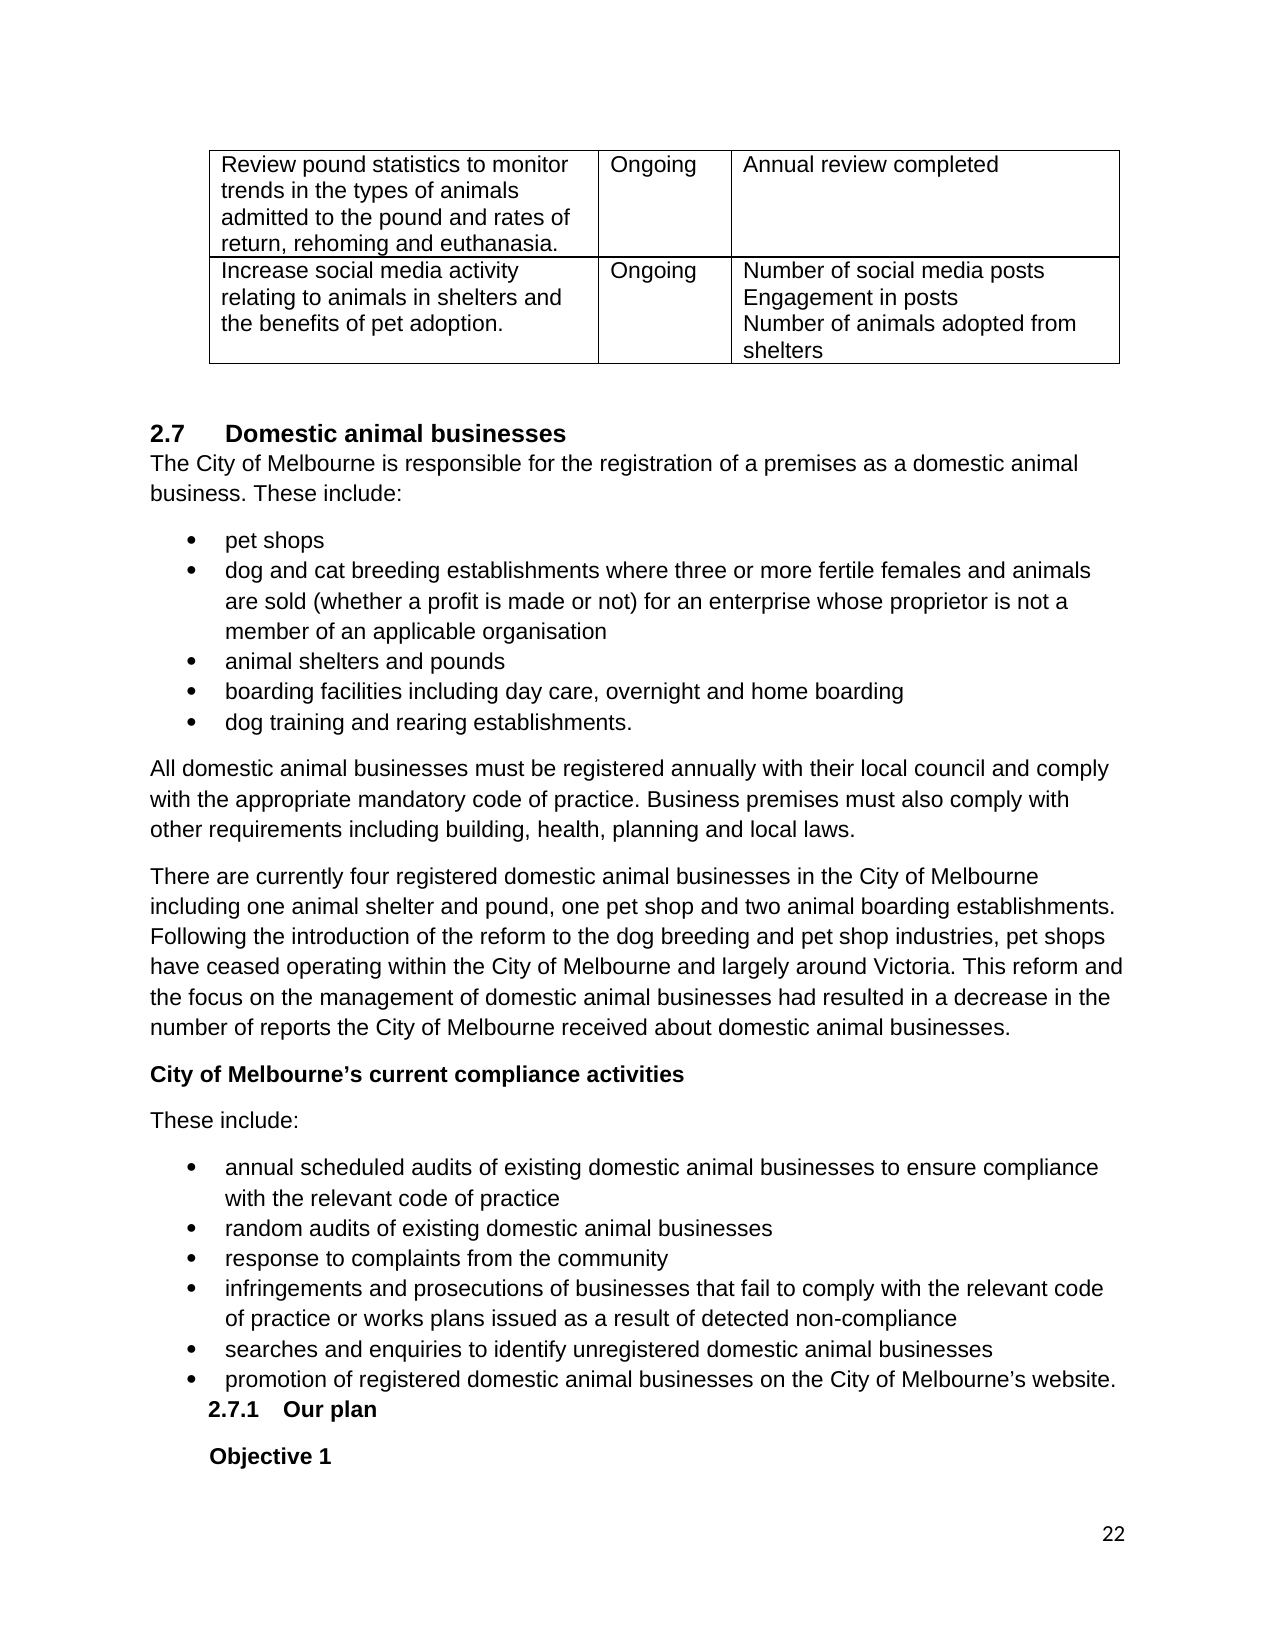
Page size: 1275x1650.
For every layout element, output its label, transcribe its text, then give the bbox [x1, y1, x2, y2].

list boarding facilities including day care, overnight and home boarding [187, 678, 1125, 705]
text Objective 1 [209, 1443, 1125, 1469]
list pet shops [187, 527, 1125, 554]
table_cell Annual review completed [732, 151, 1119, 256]
list searches and enquiries to identify unregistered domestic animal businesses [187, 1336, 1125, 1362]
table_cell Number of social media posts Engagement in posts Number of animals adopted from shelters [732, 258, 1119, 363]
list animal shelters and pounds [187, 648, 1125, 674]
text These include: [150, 1107, 1125, 1134]
table_cell Review pound statistics to monitor trends in the types of animals admitted to the pound and rates of return, rehoming and euthanasia. [210, 151, 598, 256]
list annual scheduled audits of existing domestic animal businesses to ensure compliance with the relevant code of practice [187, 1154, 1125, 1211]
text All domestic animal businesses must be registered annually with their local council and comply with the appropriate mandatory code of practice. Business premises must also comply with other requirements including building, health, planning and local laws. [150, 755, 1125, 842]
text The City of Melbourne is responsible for the registration of a premises as a domestic animal business. These include: [150, 450, 1125, 507]
list promotion of registered domestic animal businesses on the City of Melbourne’s website. [187, 1366, 1125, 1392]
list dog and cat breeding establishments where three or more fertile females and animals are sold (whether a profit is made or not) for an enterprise whose proprietor is not a member of an applicable organisation [187, 557, 1125, 644]
table_cell Ongoing [599, 151, 731, 256]
list random audits of existing domestic animal businesses [187, 1215, 1125, 1241]
subtitle Domestic animal businesses [150, 419, 1125, 448]
text There are currently four registered domestic animal businesses in the City of Melbourne including one animal shelter and pound, one pet shop and two animal boarding establishments. Following the introduction of the reform to the dog breeding and pet shop industries, pet shops have ceased operating within the City of Melbourne and largely around Victoria. This reform and the focus on the management of domestic animal businesses had resulted in a decrease in the number of reports the City of Melbourne received about domestic animal businesses. [150, 863, 1125, 1040]
list infringements and prosecutions of businesses that fail to comply with the relevant code of practice or works plans issued as a result of detected non-compliance [187, 1275, 1125, 1332]
list Our plan [208, 1396, 1125, 1422]
table_cell Increase social media activity relating to animals in shelters and the benefits of pet adoption. [210, 258, 598, 363]
text City of Melbourne’s current compliance activities [150, 1061, 1125, 1087]
list dog training and rearing establishments. [187, 708, 1125, 735]
table_cell Ongoing [599, 258, 731, 363]
list response to complaints from the community [187, 1245, 1125, 1271]
